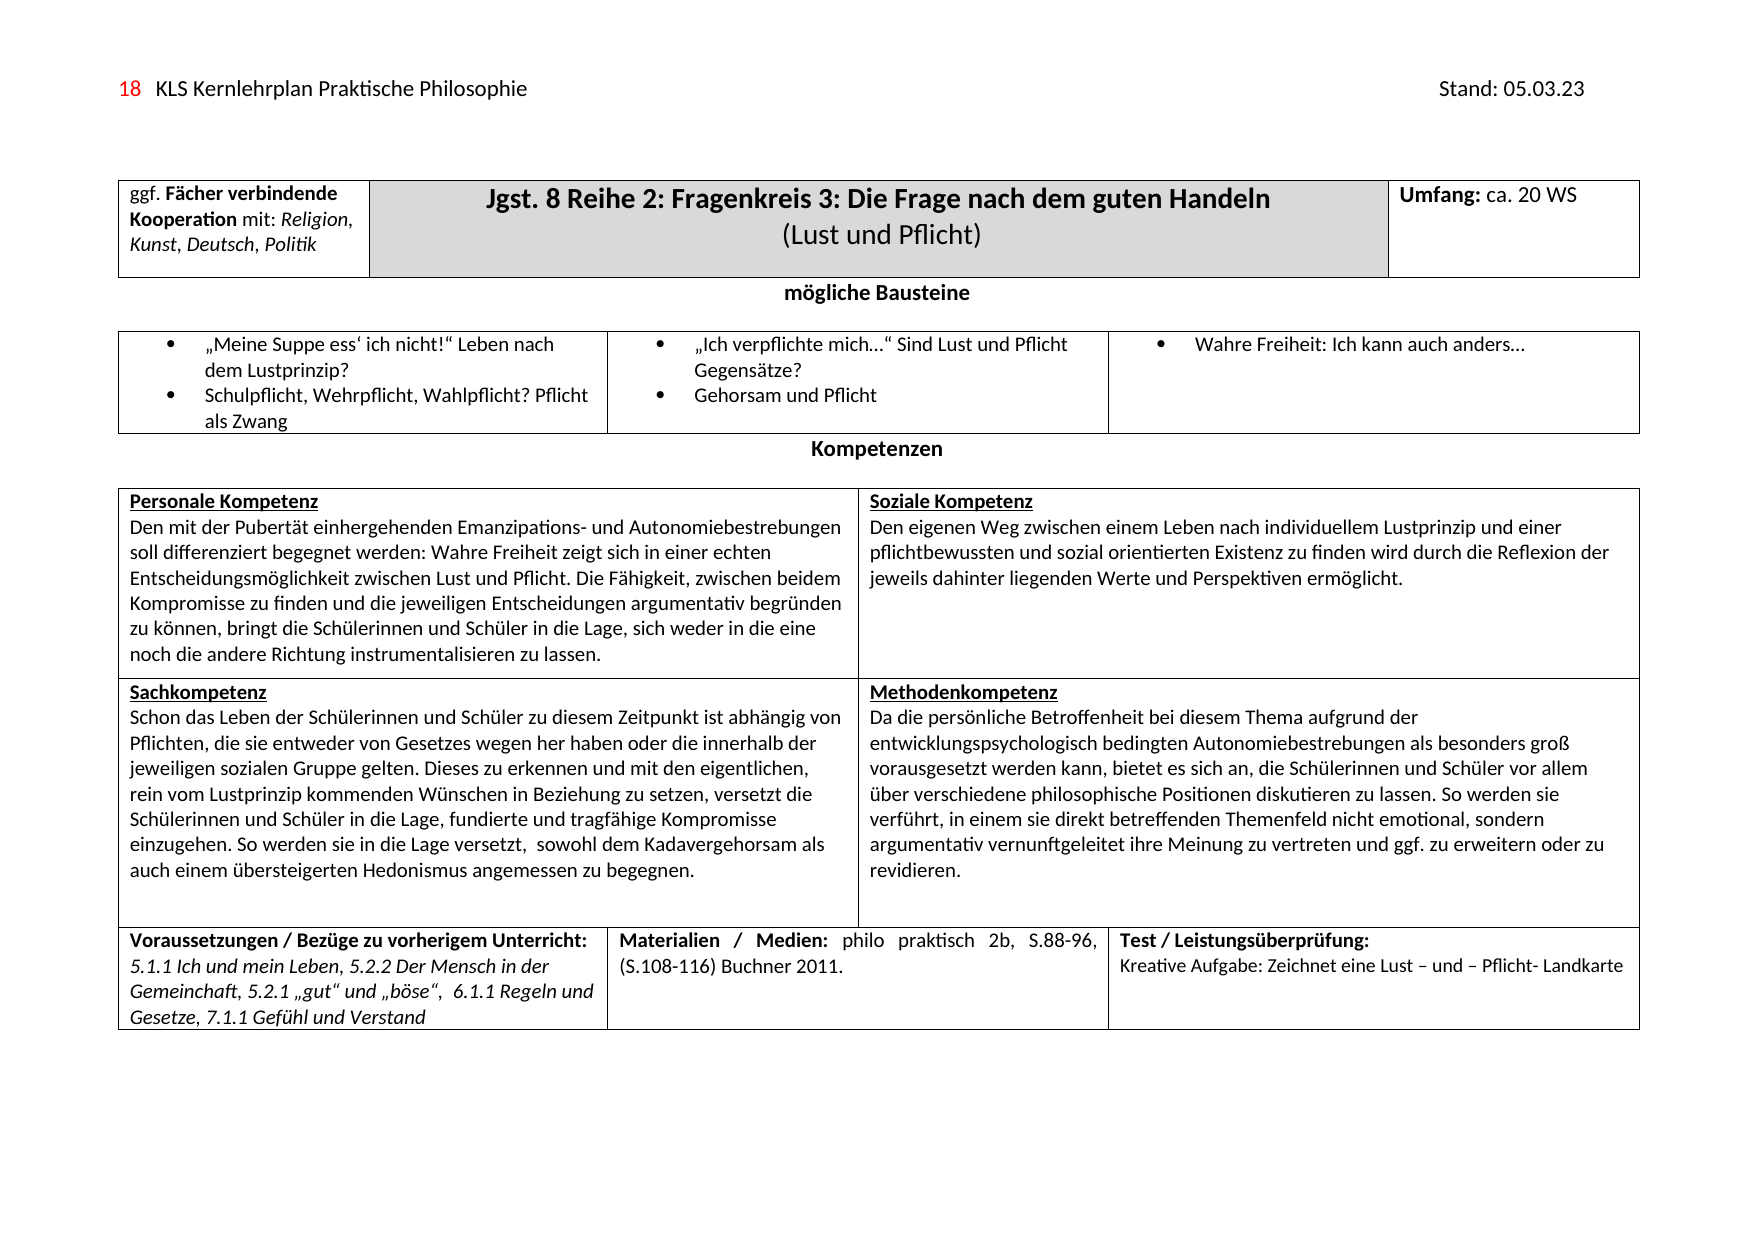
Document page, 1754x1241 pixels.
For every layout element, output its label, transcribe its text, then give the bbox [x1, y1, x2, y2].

table_cell Sachkompetenz Schon das Leben der Schülerinnen und Schüler zu diesem Zeitpunkt ist abhängig von Pflichten, die sie entweder von Gesetzes wegen her haben oder die innerhalb der jeweiligen sozialen Gruppe gelten. Dieses zu erkennen und mit den eigentlichen, rein vom Lustprinzip kommenden Wünschen in Beziehung zu setzen, versetzt die Schülerinnen und Schüler in die Lage, fundierte und tragfähige Kompromisse einzugehen. So werden sie in die Lage versetzt, sowohl dem Kadavergehorsam als auch einem übersteigerten Hedonismus angemessen zu begegnen. [119, 679, 858, 927]
table_header Jgst. 8 Reihe 2: Fragenkreis 3: Die Frage nach dem guten Handeln (Lust und Pflicht) [370, 181, 1388, 277]
text mögliche Bausteine [118, 278, 1636, 306]
table_header Umfang: ca. 20 WS [1389, 181, 1639, 277]
table_cell Methodenkompetenz Da die persönliche Betroffenheit bei diesem Thema aufgrund der entwicklungspsychologisch bedingten Autonomiebestrebungen als besonders groß vorausgesetzt werden kann, bietet es sich an, die Schülerinnen und Schüler vor allem über verschiedene philosophische Positionen diskutieren zu lassen. So werden sie verführt, in einem sie direkt betreffenden Themenfeld nicht emotional, sondern argumentativ vernunftgeleitet ihre Meinung zu vertreten und ggf. zu erweitern oder zu revidieren. [859, 679, 1639, 927]
table_header Soziale Kompetenz Den eigenen Weg zwischen einem Leben nach individuellem Lustprinzip und einer pflichtbewussten und sozial orientierten Existenz zu finden wird durch die Reflexion der jeweils dahinter liegenden Werte und Perspektiven ermöglicht. [859, 489, 1639, 678]
table_header „Ich verpflichte mich…“ Sind Lust und Pflicht Gegensätze? Gehorsam und Pflicht [608, 332, 1108, 433]
table_header Personale Kompetenz Den mit der Pubertät einhergehenden Emanzipations- und Autonomiebestrebungen soll differenziert begegnet werden: Wahre Freiheit zeigt sich in einer echten Entscheidungsmöglichkeit zwischen Lust und Pflicht. Die Fähigkeit, zwischen beidem Kompromisse zu finden und die jeweiligen Entscheidungen argumentativ begründen zu können, bringt die Schülerinnen und Schüler in die Lage, sich weder in die eine noch die andere Richtung instrumentalisieren zu lassen. [119, 489, 858, 678]
table_cell Test / Leistungsüberprüfung: Kreative Aufgabe: Zeichnet eine Lust – und – Pflicht- Landkarte [1109, 928, 1639, 1029]
table_header Wahre Freiheit: Ich kann auch anders… [1109, 332, 1639, 433]
table_header „Meine Suppe ess‘ ich nicht!“ Leben nach dem Lustprinzip? Schulpflicht, Wehrpflicht, Wahlpflicht? Pflicht als Zwang [119, 332, 607, 433]
table_header ggf. Fächer verbindende Kooperation mit: Religion, Kunst, Deutsch, Politik [119, 181, 369, 277]
table_cell Materialien / Medien: philo praktisch 2b, S.88-96, (S.108-116) Buchner 2011. [608, 928, 1108, 1029]
text Kompetenzen [118, 434, 1636, 462]
table_cell Voraussetzungen / Bezüge zu vorherigem Unterricht: 5.1.1 Ich und mein Leben, 5.2.2 Der Mensch in der Gemeinchaft, 5.2.1 „gut“ und „böse“, 6.1.1 Regeln und Gesetze, 7.1.1 Gefühl und Verstand [119, 928, 607, 1029]
